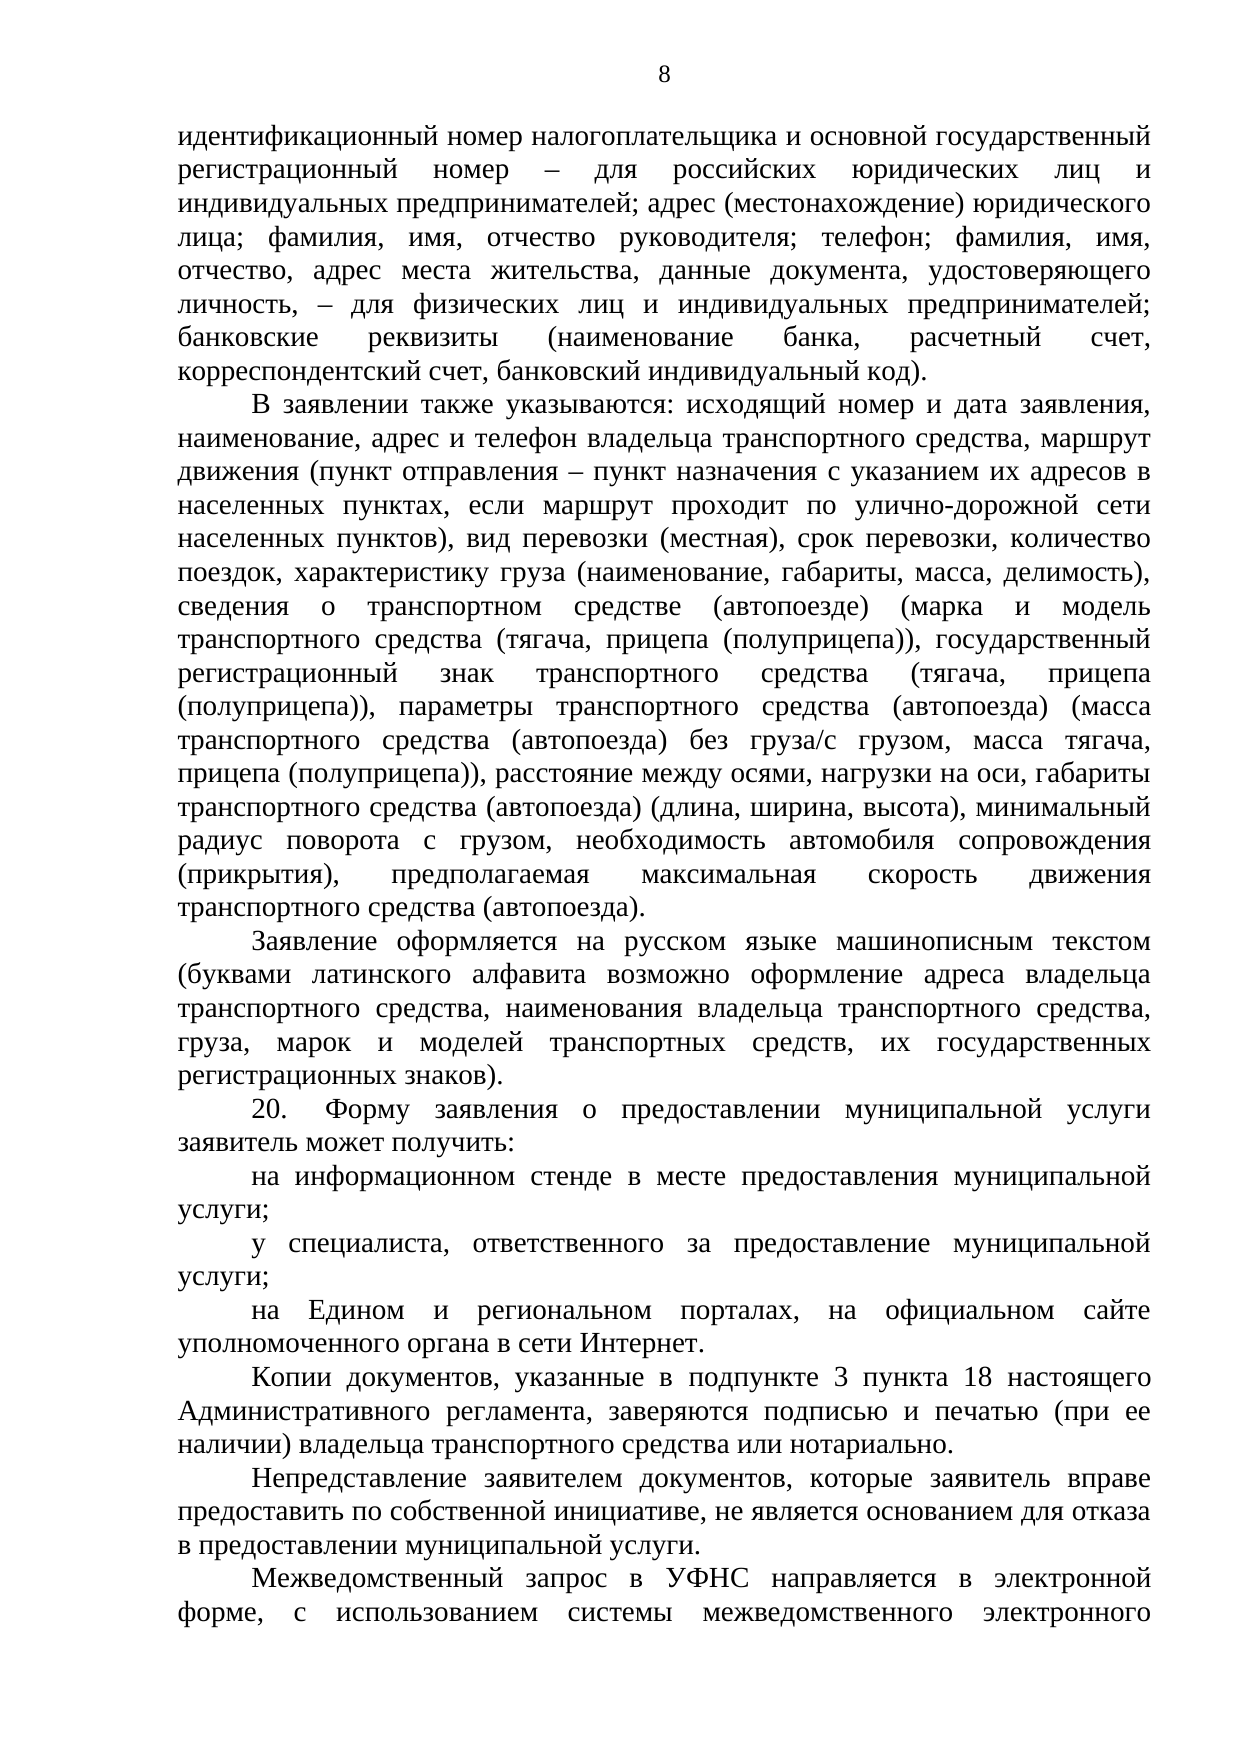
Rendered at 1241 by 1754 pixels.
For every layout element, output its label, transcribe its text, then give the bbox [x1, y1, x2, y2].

text Заявление оформляется на русском языке машинописным текстом (буквами латинского алфавита возможно оформление адреса владельца транспортного средства, наименования владельца транспортного средства, груза, марок и моделей транспортных средств, их государственных регистрационных знаков). [177, 923, 1152, 1091]
text на информационном стенде в месте предоставления муниципальной услуги; [177, 1158, 1152, 1225]
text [177, 118, 1152, 386]
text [177, 1560, 1152, 1627]
text В заявлении также указываются: исходящий номер и дата заявления, наименование, адрес и телефон владельца транспортного средства, маршрут движения (пункт отправления – пункт назначения с указанием их адресов в населенных пунктах, если маршрут проходит по улично-дорожной сети населенных пунктов), вид перевозки (местная), срок перевозки, количество поездок, характеристику груза (наименование, габариты, масса, делимость), сведения о транспортном средстве (автопоезде) (марка и модель транспортного средства (тягача, прицепа (полуприцепа)), государственный регистрационный знак транспортного средства (тягача, прицепа (полуприцепа)), параметры транспортного средства (автопоезда) (масса транспортного средства (автопоезда) без груза/с грузом, масса тягача, прицепа (полуприцепа)), расстояние между осями, нагрузки на оси, габариты транспортного средства (автопоезда) (длина, ширина, высота), минимальный радиус поворота с грузом, необходимость автомобиля сопровождения (прикрытия), предполагаемая максимальная скорость движения транспортного средства (автопоезда). [177, 386, 1152, 923]
list Форму заявления о предоставлении муниципальной услуги заявитель может получить: [177, 1091, 1152, 1158]
text на Едином и региональном порталах, на официальном сайте уполномоченного органа в сети Интернет. [177, 1292, 1152, 1359]
text у специалиста, ответственного за предоставление муниципальной услуги; [177, 1225, 1152, 1292]
text Непредставление заявителем документов, которые заявитель вправе предоставить по собственной инициативе, не является основанием для отказа в предоставлении муниципальной услуги. [177, 1460, 1152, 1560]
text Копии документов, указанные в подпункте 3 пункта 18 настоящего Административного регламента, заверяются подписью и печатью (при ее наличии) владельца транспортного средства или нотариально. [177, 1359, 1152, 1460]
